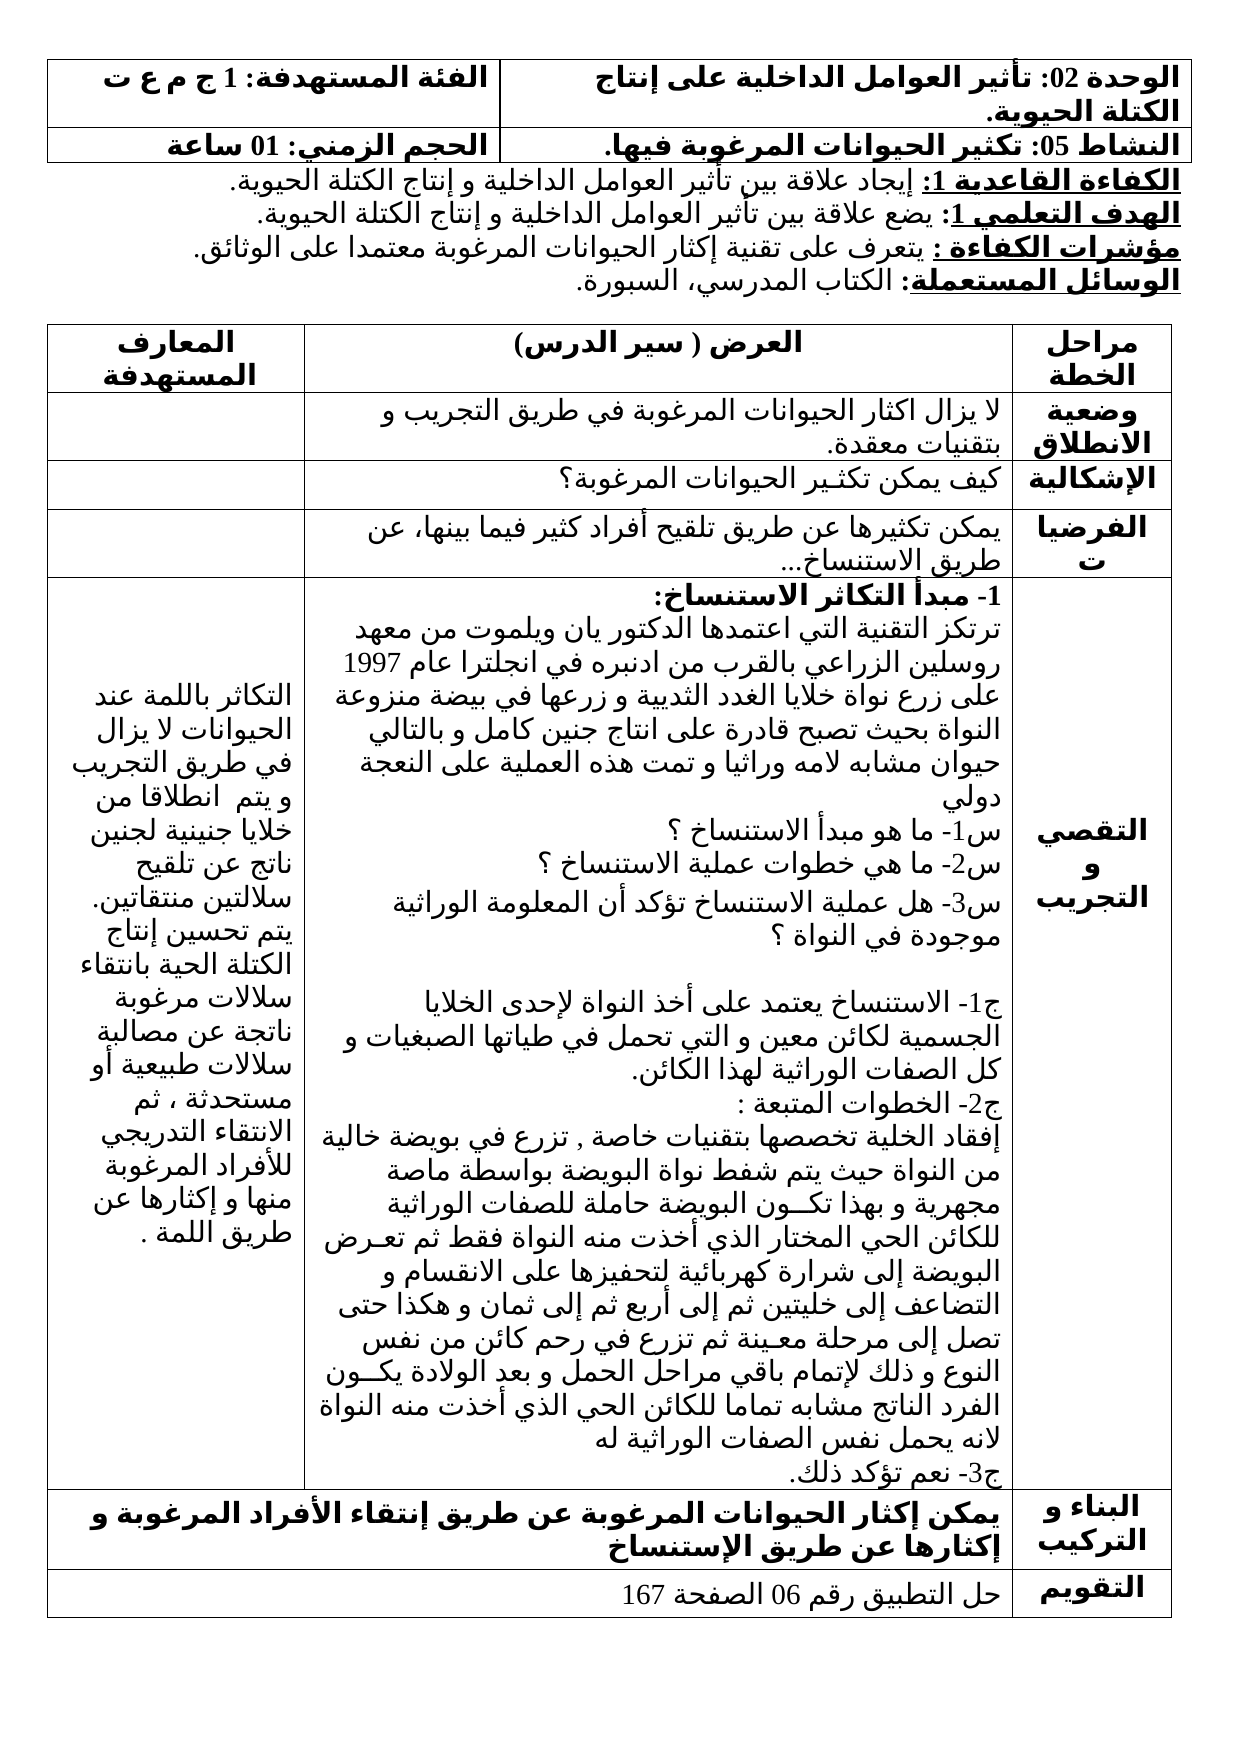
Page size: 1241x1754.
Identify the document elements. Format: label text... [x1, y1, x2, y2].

text الكفاءة القاعدية 1: إيجاد علاقة بين تأثير العوامل الداخلية و إنتاج الكتلة الحيوية. [59, 163, 1181, 196]
table_cell يمكن تكثيرها عن طريق تلقيح أفراد كثير فيما بينها، عن طريق الاستنساخ... [305, 510, 1012, 577]
table_cell التكاثر باللمة عند الحيوانات لا يزال في طريق التجريب و يتم انطلاقا من خلايا جنينية لجنين ناتج عن تلقيح سلالتين منتقاتين. يتم تحسين إنتاج الكتلة الحية بانتقاء سلالات مرغوبة ناتجة عن مصالبة سلالات طبيعية أو مستحدثة ، ثم الانتقاء التدريجي للأفراد المرغوبة منها و إكثارها عن طريق اللمة . [48, 578, 304, 1488]
table_cell لا يزال اكثار الحيوانات المرغوبة في طريق التجريب و بتقنيات معقدة. [305, 393, 1012, 460]
table_cell [48, 461, 304, 509]
table_cell الحجم الزمني: 01 ساعة [48, 128, 499, 162]
table_cell كيف يمكن تكثـير الحيوانات المرغوبة؟ [305, 461, 1012, 509]
table_cell الوحدة 02: تأثير العوامل الداخلية على إنتاج الكتلة الحيوية. [501, 60, 1191, 127]
table_cell [48, 510, 304, 577]
table_cell البناء و التركيب [1013, 1490, 1171, 1569]
table_header المعارف المستهدفة [48, 325, 304, 392]
table_cell يمكن إكثار الحيوانات المرغوبة عن طريق إنتقاء الأفراد المرغوبة و إكثارها عن طريق الإستنساخ [48, 1490, 1012, 1569]
table_header مراحل الخطة [1013, 325, 1171, 392]
table_header العرض ( سير الدرس) [305, 325, 1012, 392]
text الوسائل المستعملة: الكتاب المدرسي، السبورة. [59, 263, 1181, 297]
table_cell [48, 393, 304, 460]
table_cell التقويم [1013, 1570, 1171, 1617]
table_cell 1- مبدأ التكاثر الاستنساخ: ترتكز التقنية التي اعتمدها الدكتور يان ويلموت من معهد روسلين الزراعي بالقرب من ادنبره في انجلترا عام 1997 على زرع نواة خلايا الغدد الثديية و زرعها في بيضة منزوعة النواة بحيث تصبح قادرة على انتاج جنين كامل و بالتالي حيوان مشابه لامه وراثيا و تمت هذه العملية على النعجة دولي س1- ما هو مبدأ الاستنساخ ؟ س2- ما هي خطوات عملية الاستنساخ ؟ س3- هل عملية الاستنساخ تؤكد أن المعلومة الوراثية موجودة في النواة ؟ ج1- الاستنساخ يعتمد على أخذ النواة لإحدى الخلايا الجسمية لكائن معين و التي تحمل في طياتها الصبغيات و كل الصفات الوراثية لهذا الكائن. ج2- الخطوات المتبعة : إفقاد الخلية تخصصها بتقنيات خاصة , تزرع في بويضة خالية من النواة حيث يتم شفط نواة البويضة بواسطة ماصة مجهرية و بهذا تكــون البويضة حاملة للصفات الوراثية للكائن الحي المختار الذي أخذت منه النواة فقط ثم تعـرض البويضة إلى شرارة كهربائية لتحفيزها على الانقسام و التضاعف إلى خليتين ثم إلى أربع ثم إلى ثمان و هكذا حتى تصل إلى مرحلة معـينة ثم تزرع في رحم كائن من نفس النوع و ذلك لإتمام باقي مراحل الحمل و بعد الولادة يكــون الفرد الناتج مشابه تماما للكائن الحي الذي أخذت منه النواة لانه يحمل نفس الصفات الوراثية له ج3- نعم تؤكد ذلك. [305, 578, 1012, 1488]
table_cell التقصي و التجريب [1013, 578, 1171, 1488]
table_cell الفرضيات [1013, 510, 1171, 577]
table_cell النشاط 05: تكثير الحيوانات المرغوبة فيها. [501, 128, 1191, 162]
table_cell الإشكالية [1013, 461, 1171, 509]
table_cell الفئة المستهدفة: 1 ج م ع ت [48, 60, 499, 127]
table_cell وضعية الانطلاق [1013, 393, 1171, 460]
table_cell حل التطبيق رقم 06 الصفحة 167 [48, 1570, 1012, 1617]
text الهدف التعلمي 1: يضع علاقة بين تأثير العوامل الداخلية و إنتاج الكتلة الحيوية. مؤشرات الكفاءة : يتعرف على تقنية إكثار الحيوانات المرغوبة معتمدا على الوثائق. [59, 196, 1181, 263]
